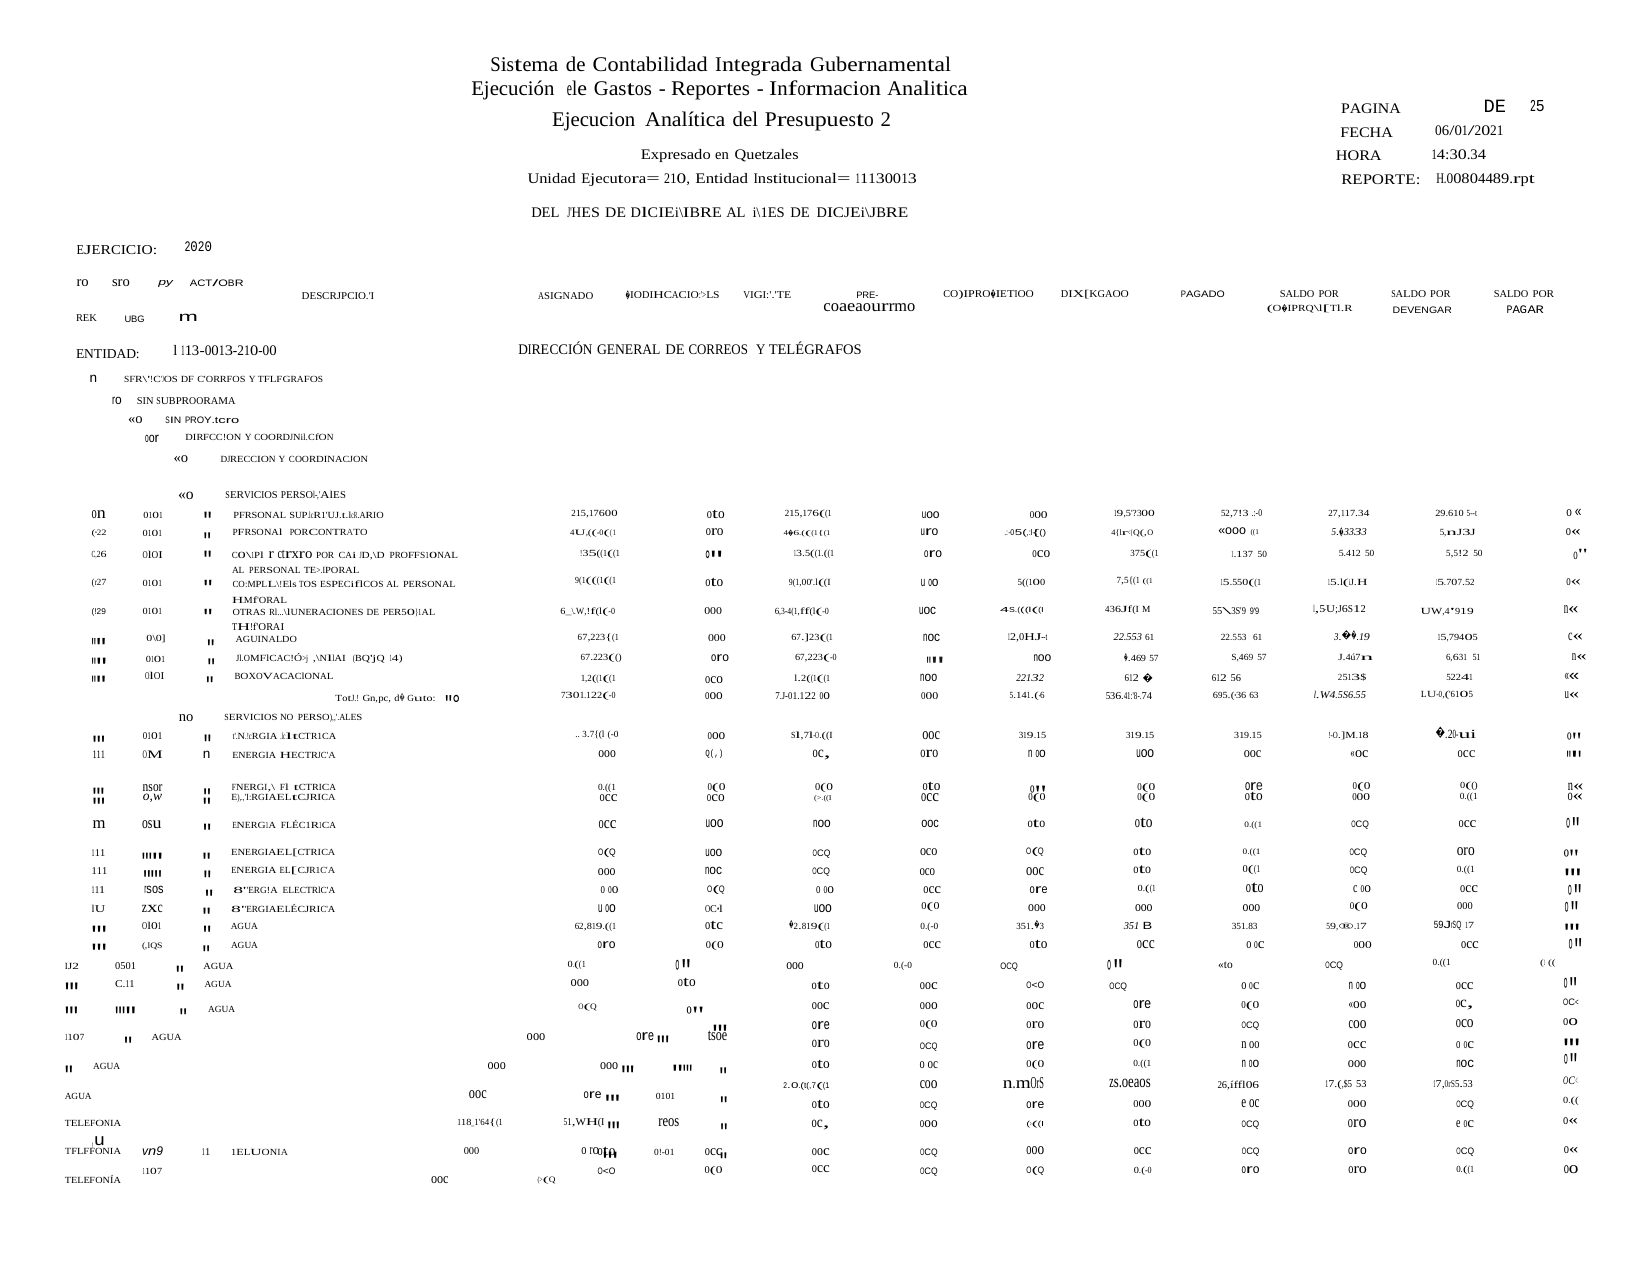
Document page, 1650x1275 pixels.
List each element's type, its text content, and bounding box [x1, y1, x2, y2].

text n SFR\'!C"JOS DF C'ORRFOS Y TFLFGRAFOS [89, 369, 1594, 385]
text º" [1563, 977, 1594, 1002]
text PAGINA DE 25 [64, 98, 1544, 115]
text 111 ""' " ENERGIA EL[CJR1C'A ooo noc OCQ oco ooc oto 0((1 OCQ 0.((1 '" [91, 871, 1584, 889]
text REK UBG m coaeaourrmo [76, 301, 921, 323]
text (•22 0101 PFRSONAl PORCONTRATO 4U,((-0((1 oro 4�6.(((1{(1 uro .:-05(,:l{() 4{lr<{Q(,O «ooo ((1 5.�3333 5,nJ3J o« [91, 522, 1594, 540]
text ro SIN SUBPROORAMA [109, 392, 238, 407]
text ENTIDAD: l 113-0013-210-00 DIRECCIÓN GENERAL DE CORREOS Y TELÉGRAFOS [76, 341, 1594, 361]
text C,26 OlOI C0\1Pl r ctrxro POR CAi JD,\D PROFFS10NAL !35((1((1 13.5((1.((1 oro oco 375((1 1.137 50 5.412 50 5,5!2 50 o" [91, 543, 1594, 563]
text OC< [1563, 1074, 1594, 1087]
text "' Ol01 " AGUA 62,819.((1 otc �2.819((1 0.(-0 351.�3 351 B 351.83 59,®.17 59JrSQ 17 '" [91, 927, 1583, 943]
text 2513$ 52241 «« [1338, 668, 1594, 683]
text DESCRJPCIO.'I ASIGNADO �IODIHCACIO:'>LS VIGI:'.'TE PRE- CO)IPRO�IETIOO DIX[KGAOO PAGADO SALDO POR SALDO POR SALDO POR [301, 284, 1594, 301]
text "' C.11 " AGUA ooo oto [64, 977, 727, 1004]
text "" 0\0] " AGUINALDO 67,223{(1 000 67.]23((1 noc 12,0HJ--t 22.553 61 22.553 61 3.��.19 15,79405 c« [91, 631, 1594, 656]
text "' 0101 " t'.N.!cRGIA .lcltCTR1CA .. 3.7{(l (-0 ooo Sl,7l-O.((I ooc 319.15 319.15 319.15 !-O.]M.18 �.20-ui º" [92, 725, 1584, 754]
text zs.oeaos [1109, 1071, 1156, 1092]
text Unidad Ejecutora= 210, Entidad Institucional= 11130013 REPORTE: H.00804489.rpt [64, 170, 1534, 188]
text DEVENGAR PAGAR [1392, 304, 1594, 317]
text Expresado en Quetzales HORA 14:30.34 [641, 146, 1594, 164]
text oor DIRFCC!ON Y COORDJNil.CfON [145, 429, 1594, 445]
text oro [1133, 1013, 1156, 1031]
text "" OlOI " BOXOVACAClONAL [91, 668, 338, 687]
text 111 "'" " ENERGIAEL[CTRICA O(Q uoo OCQ oco O(Q oto 0.((1 OCQ oro º" [91, 850, 1584, 871]
text noo 22132 612 � 612 56 [920, 668, 1263, 685]
text TotJ.! Gn,pc, d� Guto: "° 7301.122(-0 ooo 7.J-01.122 oo 000 5.141.(-6 536.41:'8-.74 695.(•36 63 l.W4.5S6.55 LU-0,('6105 u« [335, 687, 1594, 714]
text "' "'" " AGUA O(Q º" "' 1107 " AGUA ooo ore "' tsoe " AGUA ooo ooo "' ""' " AGUA ooc ore "' 0101 " TELEFONIA 118_1'64{(1 51,WH(I "' reos " TFLFFONIA 000 o ro "' 0!-01 " TELEFONÍA ooc (>(Q [64, 1006, 728, 1187]
text 111 rsos " 8''ERG!A ELECTRlC'A o oo O(Q o oo occ ore 0.((1 oto c oo occ º" [91, 889, 1584, 908]
text oco [705, 669, 727, 686]
text on 0101 PFRSONAL SUP.lcR1'UJ.t.lcR.ARIO 215,17600 oto 215,176((1 uoo 000 19,5'?300 52,7!3 .:-0 27,117.34 29.610 5--t o « [91, 503, 1594, 522]
text ore [1133, 995, 1156, 1012]
text lU zxc " 8''ERGIAELÉCJRIC'A u oo OC•l uoo 0(0 ooo ooo ooo 0(0 000 º" [91, 908, 1583, 927]
text "' nsor " FNERGI,\ Fl tCTRICA 0.((1 0(0 0(0 oto º" 0(0 ore 0(0 0(() n« "' o,w " E),.,'I:RGIAELtCJRICA occ oco (>.((I occ 0(0 0(0 oto 000 0.((1 o« m osu " ENERG1A FLÉC1R1CA occ uoo noo ooc oto oto 0.((1 OCQ occ º" [92, 771, 1584, 850]
text EJERCICIO: 2020 [76, 240, 1594, 257]
text "' (,lQS " AGUA oro 0(0 oto occ oto occ o oc 000 occ º" [91, 943, 1584, 964]
text IJ2 0501 " AGUA 0.((1 º" ooo 0.(-0 OCQ º" «to OCQ 0.((1 (1 (( [64, 964, 1583, 977]
text «o SIN PROY.tcro [124, 410, 242, 426]
text DEL J'HES DE DlCIEi\IBRE AL i\1ES DE DICJEi\JBRE [531, 205, 1594, 220]
text 111 OM n ENERGIA HECTRJC'A ooo Q(,) oc, oro n oo uoo ooc «oc occ "'' [92, 754, 1583, 771]
text (r27 0101 CO:MPLL\!Els TOS ESPECiflCOS AL PERSONAL 9(1(((1((1 oto 9(1,00'.l((I u oo 5((100 7,5{(1 ((1 15.550((1 15.l(iJ.H 15.707.52 o« [91, 574, 1594, 589]
text «o SERVICIOS PERSOl-,'AlES [174, 485, 349, 503]
text o« [1563, 1111, 1594, 1128]
text «o DJRECCION Y COORDINACJON [173, 449, 1594, 466]
text Ejecucion Analítica del Presupuesto 2 FECHA 06/01/2021 [546, 115, 1509, 140]
text '" [1563, 1031, 1594, 1067]
text (!29 0101 OTRAS Rl...\lUNERACIONES DE PER50}1AL 6_\.W,!f(l(-0 000 6,3-4(1,ff(l(-0 uoc 4S.(((l((I 436Jf(I M 55\3S'9 9'9 l,5-U;J6S12 UW,4'919 n« [91, 602, 1594, 617]
text oo [1563, 1012, 1594, 1029]
text oto [1133, 1114, 1155, 1130]
text ro sro py ACT/OBR [76, 273, 248, 289]
